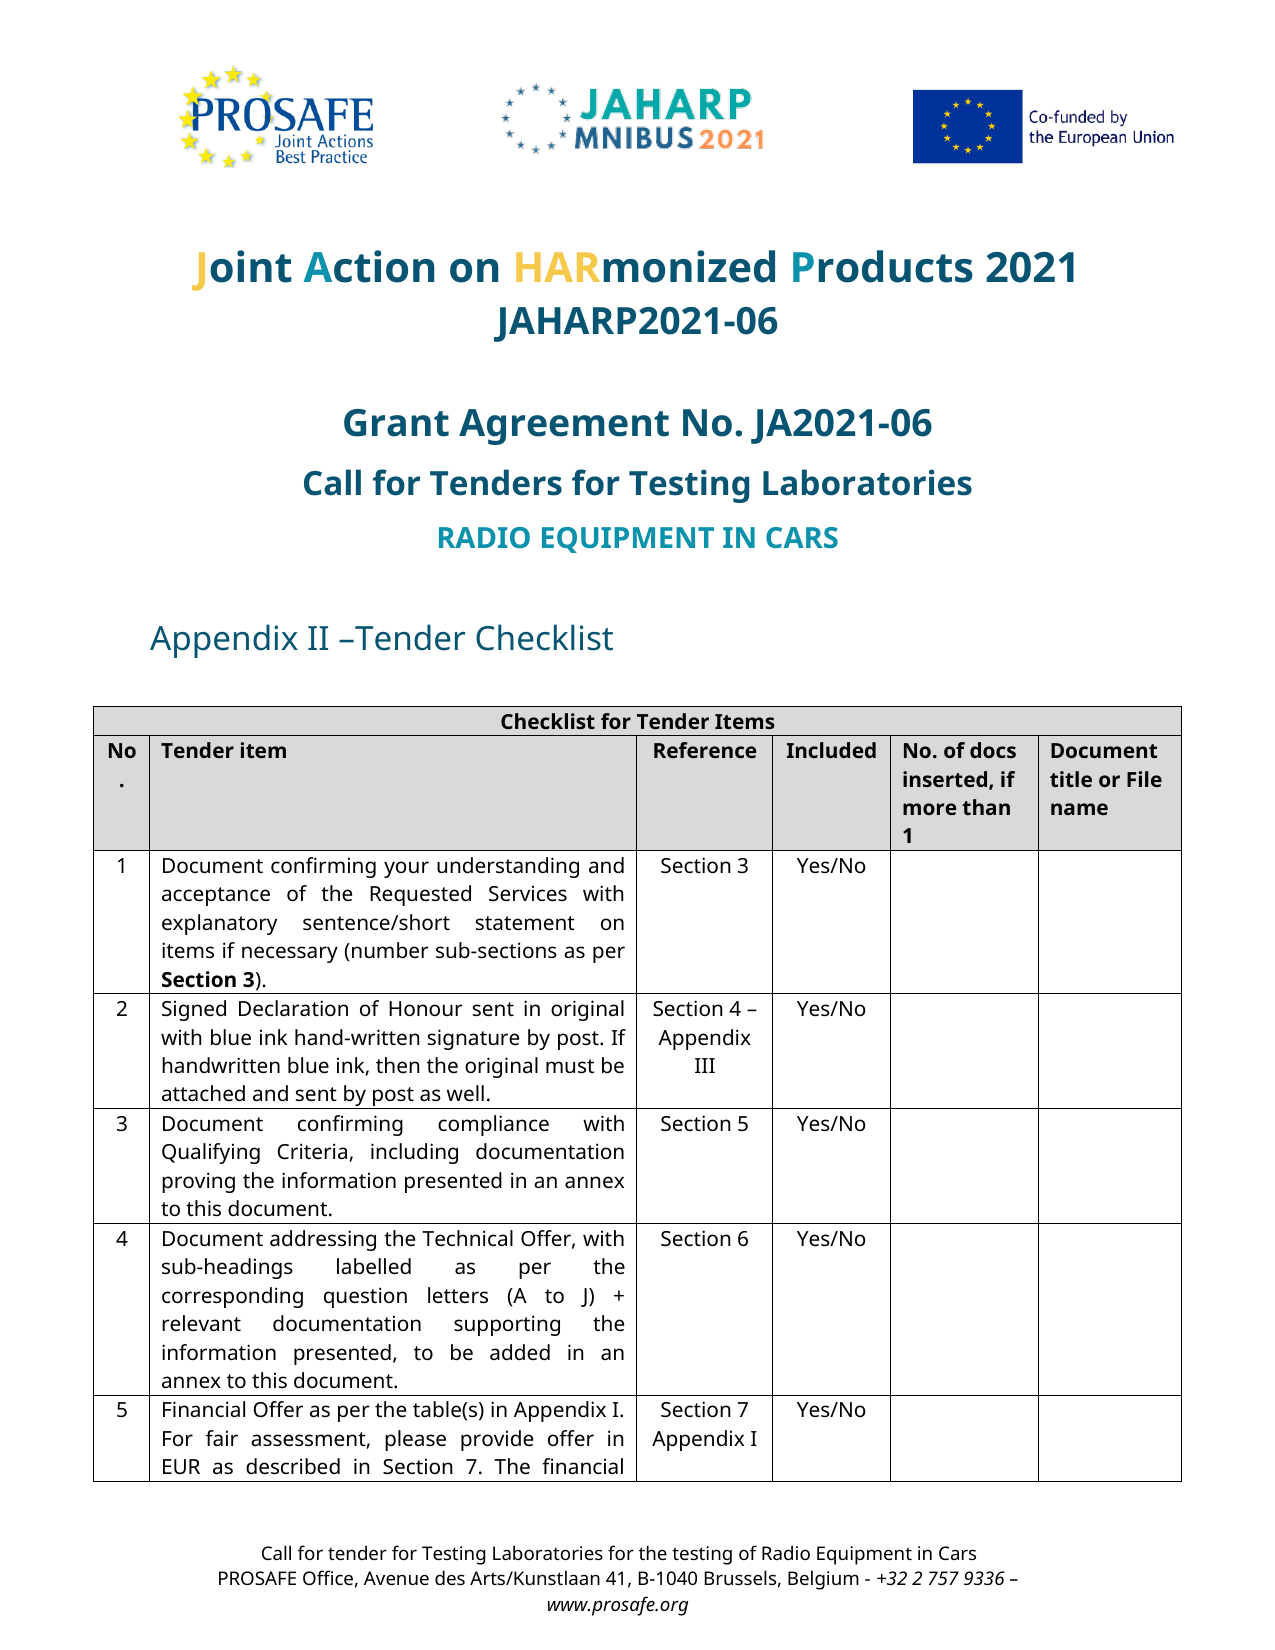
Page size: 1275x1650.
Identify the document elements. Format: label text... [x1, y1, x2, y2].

table_cell 2 [94, 994, 149, 1108]
table_cell Included [773, 736, 890, 850]
table_cell Document confirming your understanding and acceptance of the Requested Services with explanatory sentence/short statement on items if necessary (number sub-sections as per Section 3). [150, 851, 636, 993]
table_cell Section 3 [637, 851, 772, 993]
table_header Checklist for Tender Items [94, 707, 1181, 735]
table_cell [1039, 1109, 1181, 1223]
text Grant Agreement No. JA2021-06 [150, 396, 1125, 447]
table_cell [891, 1224, 1038, 1394]
table_cell [1039, 851, 1181, 993]
table_cell Yes/No [773, 1109, 890, 1223]
table_cell [1039, 1224, 1181, 1394]
table_cell Yes/No [773, 994, 890, 1108]
text Appendix II –Tender Checklist [150, 615, 1125, 660]
table_cell Section 5 [637, 1109, 772, 1223]
table_cell Yes/No [773, 1396, 890, 1481]
table_cell Reference [637, 736, 772, 850]
text Call for Tenders for Testing Laboratories [150, 459, 1125, 505]
table_cell Signed Declaration of Honour sent in original with blue ink hand-written signature by post. If handwritten blue ink, then the original must be attached and sent by post as well. [150, 994, 636, 1108]
table_cell [891, 1109, 1038, 1223]
table_cell Section 6 [637, 1224, 772, 1394]
table_cell No. of docs inserted, if more than 1 [891, 736, 1038, 850]
table_cell 5 [94, 1396, 149, 1481]
table_cell 4 [94, 1224, 149, 1394]
table_cell Document confirming compliance with Qualifying Criteria, including documentation proving the information presented in an annex to this document. [150, 1109, 636, 1223]
text RADIO EQUIPMENT IN CARS [150, 517, 1125, 557]
table_cell Yes/No [773, 1224, 890, 1394]
picture [495, 66, 778, 168]
picture [176, 64, 374, 168]
table_cell Document title or File name [1039, 736, 1181, 850]
table_cell 1 [94, 851, 149, 993]
table_cell Tender item [150, 736, 636, 850]
table_cell Yes/No [773, 851, 890, 993]
table_cell Section 4 – Appendix III [637, 994, 772, 1108]
table_cell [1039, 994, 1181, 1108]
text Joint Action on HARmonized Products 2021 JAHARP2021-06 [150, 237, 1125, 345]
table_cell 3 [94, 1109, 149, 1223]
table_cell [891, 994, 1038, 1108]
table_cell Section 7 Appendix I [637, 1396, 772, 1481]
table_cell No. [94, 736, 149, 850]
table_cell [891, 851, 1038, 993]
table_cell [891, 1396, 1038, 1481]
table_cell [1039, 1396, 1181, 1481]
picture [913, 89, 1182, 164]
table_cell Document addressing the Technical Offer, with sub-headings labelled as per the corresponding question letters (A to J) + relevant documentation supporting the information presented, to be added in an annex to this document. [150, 1224, 636, 1394]
